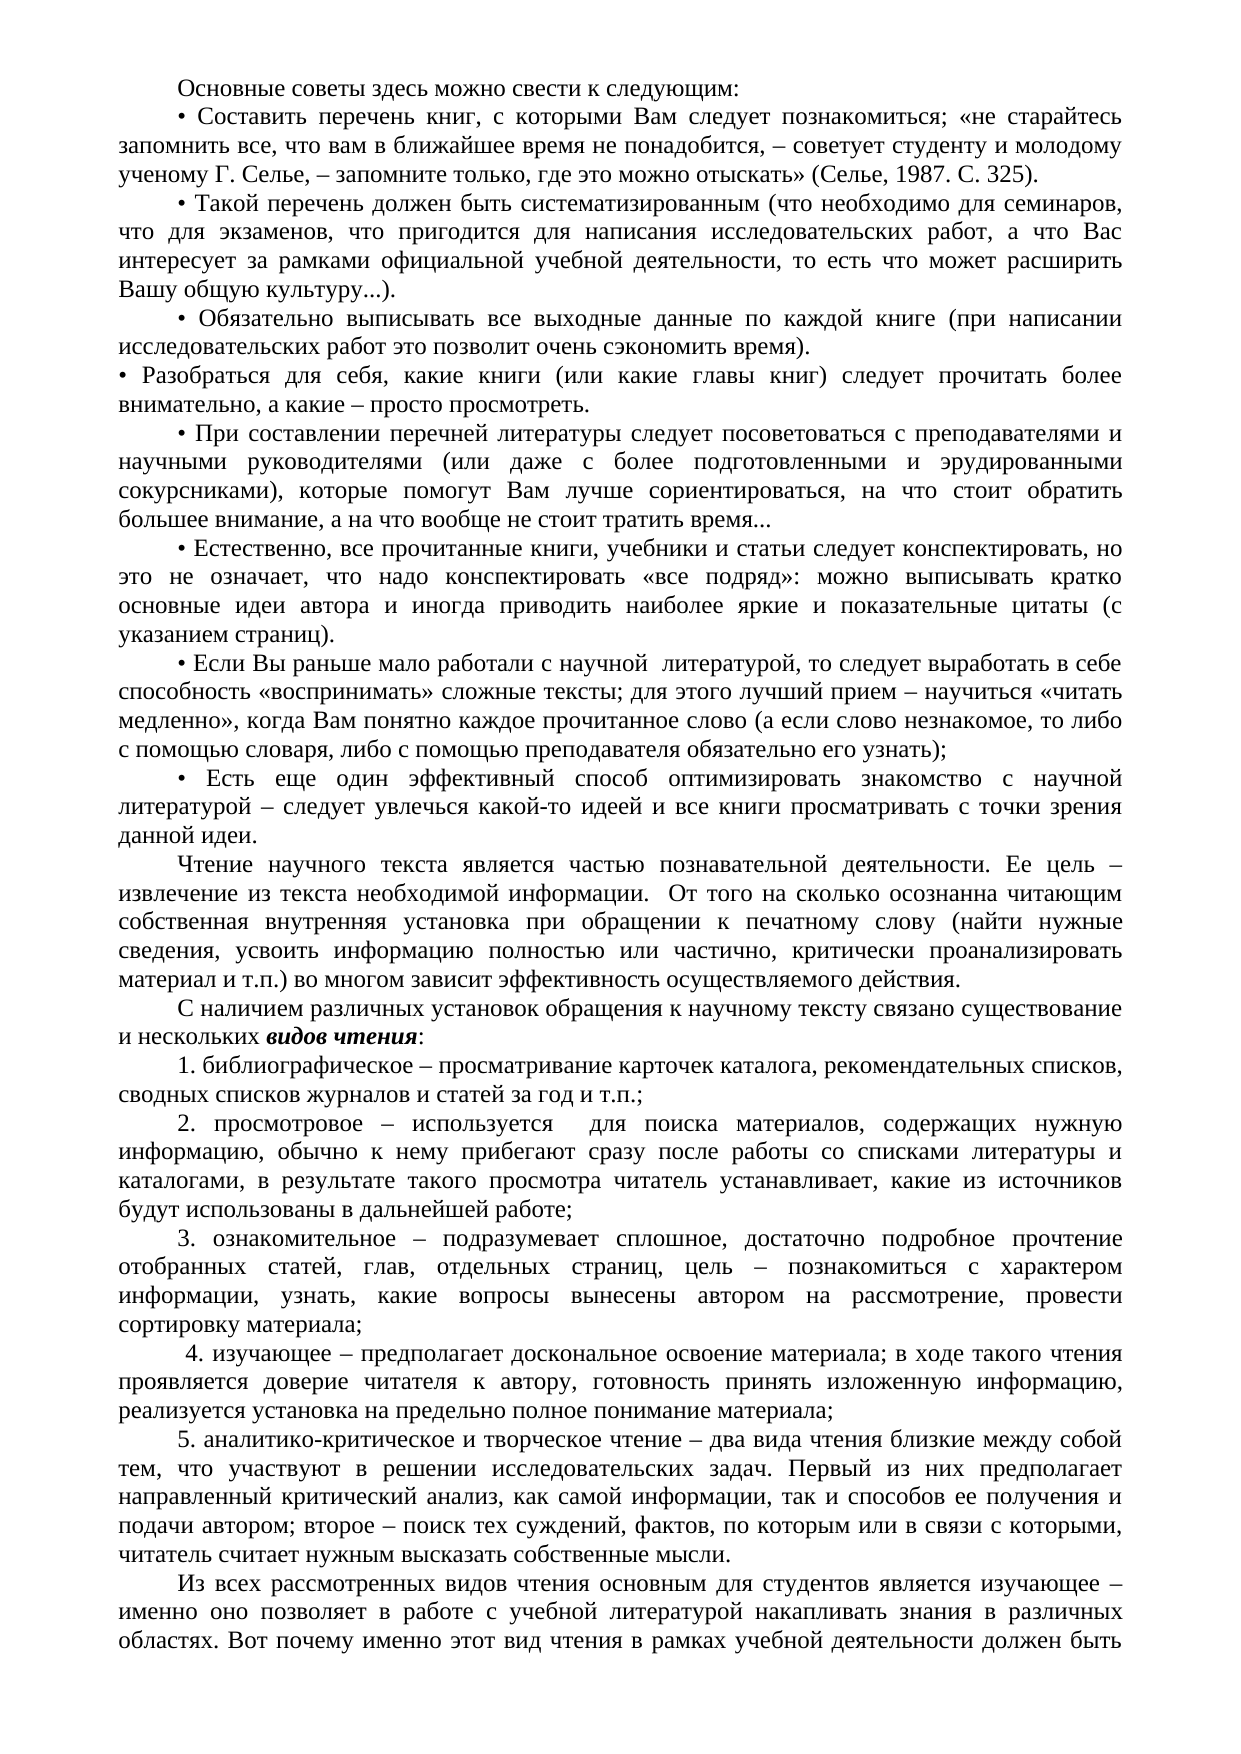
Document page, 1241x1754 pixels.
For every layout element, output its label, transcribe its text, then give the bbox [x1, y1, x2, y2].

text • Обязательно выписывать все выходные данные по каждой книге (при написании исследовательских работ это позволит очень сэкономить время). • Разобраться для себя, какие книги (или какие главы книг) следует прочитать более внимательно, а какие – просто просмотреть. [118, 303, 1123, 418]
text • Если Вы раньше мало работали с научной литературой, то следует выработать в себе способность «воспринимать» сложные тексты; для этого лучший прием – научиться «читать медленно», когда Вам понятно каждое прочитанное слово (а если слово незнакомое, то либо с помощью словаря, либо с помощью преподавателя обязательно его узнать); [118, 648, 1123, 763]
text 1. библиографическое – просматривание карточек каталога, рекомендательных списков, сводных списков журналов и статей за год и т.п.; [118, 1050, 1123, 1108]
text 3. ознакомительное – подразумевает сплошное, достаточно подробное прочтение отобранных статей, глав, отдельных страниц, цель – познакомиться с характером информации, узнать, какие вопросы вынесены автором на рассмотрение, провести сортировку материала; [118, 1223, 1123, 1338]
text • Составить перечень книг, с которыми Вам следует познакомиться; «не старайтесь запомнить все, что вам в ближайшее время не понадобится, – советует студенту и молодому ученому Г. Селье, – запомните только, где это можно отыскать» (Селье, 1987. С. 325). [118, 101, 1123, 188]
text 4. изучающее – предполагает доскональное освоение материала; в ходе такого чтения проявляется доверие читателя к автору, готовность принять изложенную информацию, реализуется установка на предельно полное понимание материала; [118, 1338, 1123, 1424]
text • Естественно, все прочитанные книги, учебники и статьи следует конспектировать, но это не означает, что надо конспектировать «все подряд»: можно выписывать кратко основные идеи автора и иногда приводить наиболее яркие и показательные цитаты (с указанием страниц). [118, 533, 1123, 648]
text 2. просмотровое – используется для поиска материалов, содержащих нужную информацию, обычно к нему прибегают сразу после работы со списками литературы и каталогами, в результате такого просмотра читатель устанавливает, какие из источников будут использованы в дальнейшей работе; [118, 1108, 1123, 1223]
text • Есть еще один эффективный способ оптимизировать знакомство с научной литературой – следует увлечься какой-то идеей и все книги просматривать с точки зрения данной идеи. [118, 763, 1123, 849]
text С наличием различных установок обращения к научному тексту связано существование и нескольких видов чтения: [118, 993, 1123, 1050]
text Чтение научного текста является частью познавательной деятельности. Ее цель – извлечение из текста необходимой информации. От того на сколько осознанна читающим собственная внутренняя установка при обращении к печатному слову (найти нужные сведения, усвоить информацию полностью или частично, критически проанализировать материал и т.п.) во многом зависит эффективность осуществляемого действия. [118, 849, 1123, 993]
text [118, 1568, 1123, 1654]
text • Такой перечень должен быть систематизированным (что необходимо для семинаров, что для экзаменов, что пригодится для написания исследовательских работ, а что Вас интересует за рамками официальной учебной деятельности, то есть что может расширить Вашу общую культуру...). [118, 188, 1123, 303]
text 5. аналитико-критическое и творческое чтение – два вида чтения близкие между собой тем, что участвуют в решении исследовательских задач. Первый из них предполагает направленный критический анализ, как самой информации, так и способов ее получения и подачи автором; второе – поиск тех суждений, фактов, по которым или в связи с которыми, читатель считает нужным высказать собственные мысли. [118, 1424, 1123, 1568]
text Основные советы здесь можно свести к следующим: [118, 73, 1123, 101]
text • При составлении перечней литературы следует посоветоваться с преподавателями и научными руководителями (или даже с более подготовленными и эрудированными сокурсниками), которые помогут Вам лучше сориентироваться, на что стоит обратить большее внимание, а на что вообще не стоит тратить время... [118, 418, 1123, 533]
